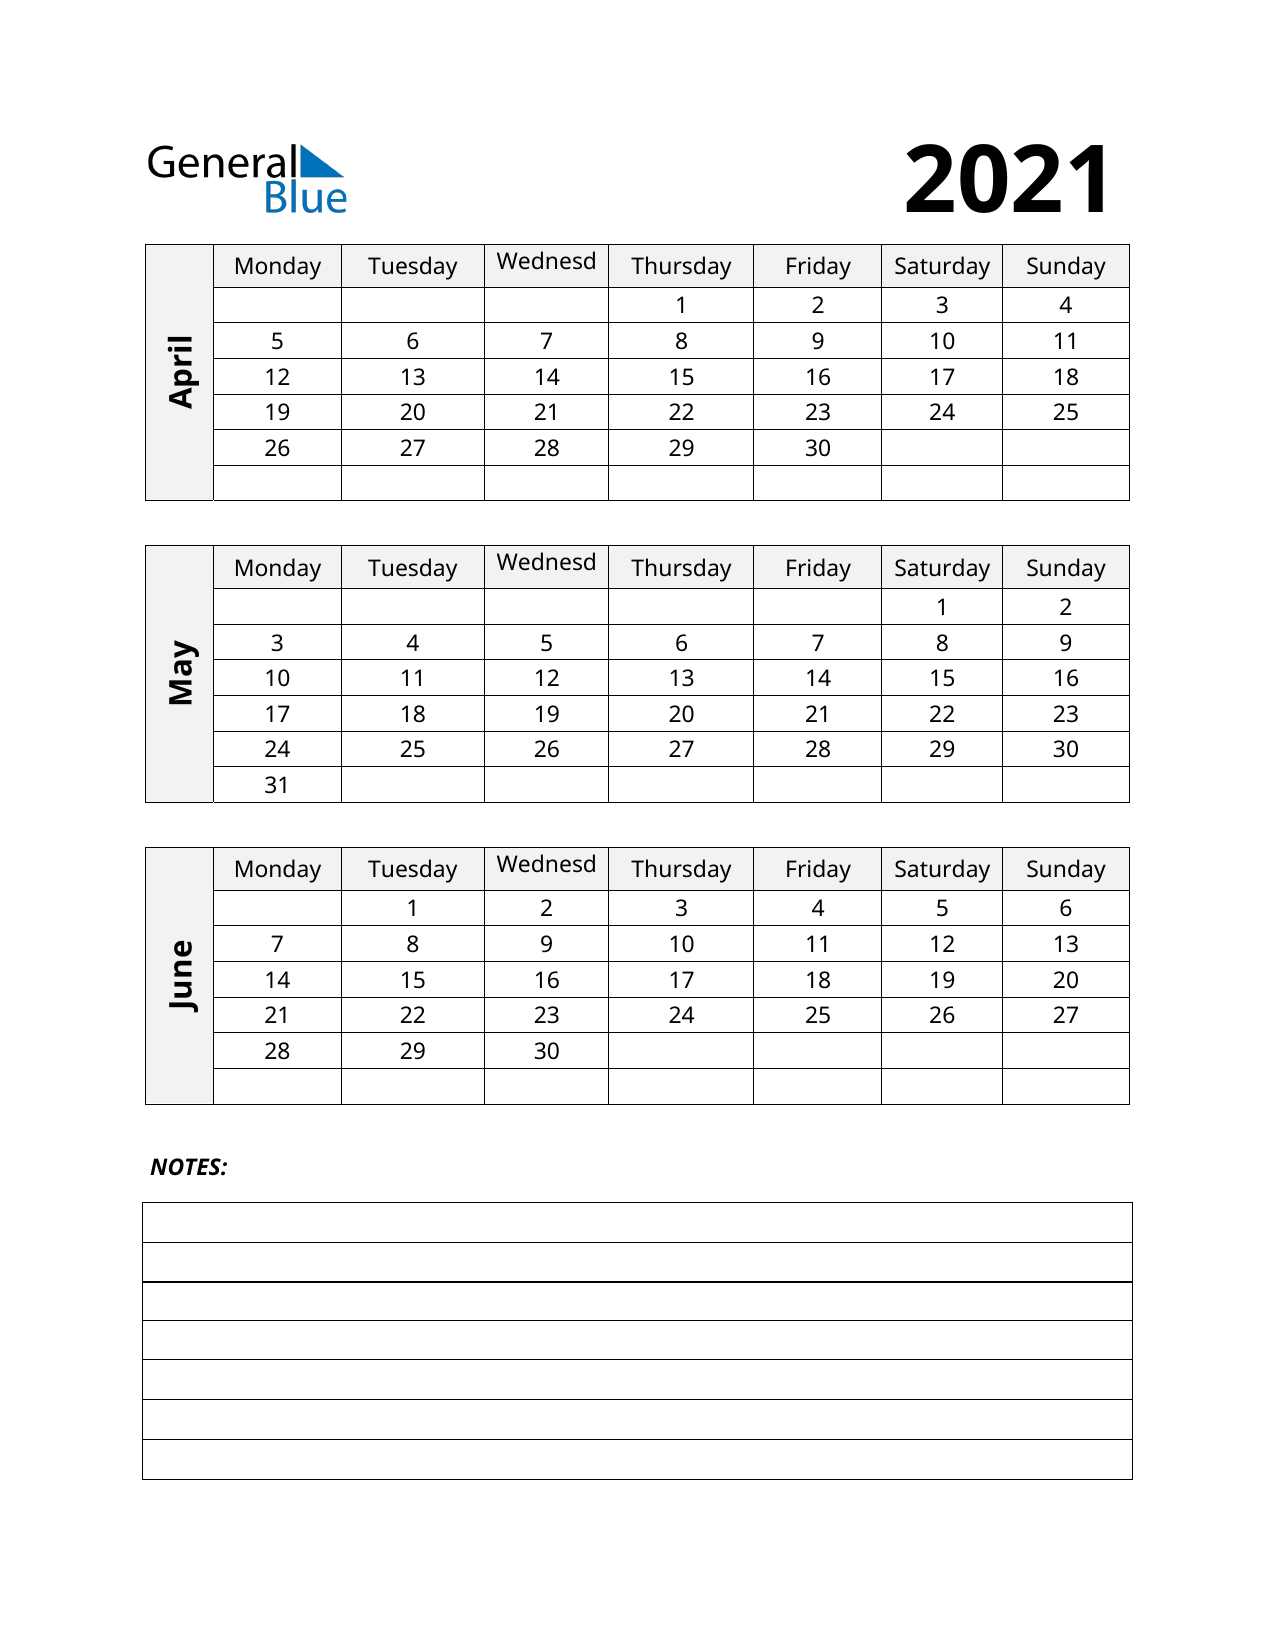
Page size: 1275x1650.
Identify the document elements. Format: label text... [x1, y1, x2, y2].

table_cell [342, 466, 484, 500]
table_cell 30 [1003, 732, 1129, 766]
table_cell 5 [485, 625, 608, 659]
table_cell 20 [1003, 962, 1129, 997]
table_cell 21 [485, 395, 608, 429]
table_cell 18 [754, 962, 881, 997]
table_cell Tuesday [342, 546, 484, 588]
table_cell 4 [1003, 288, 1129, 322]
table_cell May [146, 546, 213, 802]
table_cell 17 [882, 359, 1002, 393]
table_cell [485, 466, 608, 500]
table_cell 16 [754, 359, 881, 393]
table_cell 6 [342, 323, 484, 358]
table_cell [609, 589, 753, 624]
table_cell 28 [485, 430, 608, 465]
table_cell 27 [1003, 998, 1129, 1032]
table_cell 24 [214, 732, 341, 766]
table_cell 24 [609, 998, 753, 1032]
table_cell [754, 767, 881, 802]
table_cell [143, 1400, 1132, 1439]
table_cell 5 [882, 891, 1002, 925]
table_cell 29 [882, 732, 1002, 766]
table_cell [214, 288, 341, 322]
table_cell 28 [214, 1033, 341, 1068]
table_cell 9 [485, 926, 608, 961]
table_cell 10 [882, 323, 1002, 358]
table_cell Monday [214, 546, 341, 588]
table_cell 14 [485, 359, 608, 393]
table_cell [609, 803, 754, 847]
table_cell 23 [754, 395, 881, 429]
table_cell Tuesday [342, 245, 484, 287]
table_cell 1 [609, 288, 753, 322]
table_cell 22 [882, 696, 1002, 731]
table_cell [214, 589, 341, 624]
table_cell Sunday [1003, 245, 1129, 287]
table_cell 19 [882, 962, 1002, 997]
table_cell [485, 288, 608, 322]
table_cell 29 [609, 430, 753, 465]
table_cell 8 [609, 323, 753, 358]
table_cell 31 [214, 767, 341, 802]
table_cell 7 [485, 323, 608, 358]
table_cell [882, 1069, 1002, 1103]
table_cell 6 [609, 625, 753, 659]
table_cell [214, 466, 341, 500]
table_cell 11 [342, 660, 484, 695]
table_cell [609, 767, 753, 802]
table_cell [1002, 501, 1129, 545]
table_cell [214, 1069, 341, 1103]
table_cell 2 [485, 891, 608, 925]
table_cell Saturday [882, 848, 1002, 890]
table_cell [342, 767, 484, 802]
table_cell [214, 501, 341, 545]
table_cell 7 [754, 625, 881, 659]
table_cell 30 [754, 430, 881, 465]
table_cell [341, 501, 484, 545]
table_cell 7 [214, 926, 341, 961]
table_cell 5 [214, 323, 341, 358]
table_cell Saturday [882, 245, 1002, 287]
table_cell Friday [754, 546, 881, 588]
table_cell 20 [342, 395, 484, 429]
table_cell [484, 501, 609, 545]
table_cell Tuesday [342, 848, 484, 890]
table_cell June [146, 848, 213, 1103]
table_cell 14 [214, 962, 341, 997]
table_cell 17 [609, 962, 753, 997]
table_cell 18 [342, 696, 484, 731]
table_cell 27 [609, 732, 753, 766]
table_cell 29 [342, 1033, 484, 1068]
table_cell [1003, 767, 1129, 802]
table_cell Thursday [609, 848, 753, 890]
table_cell 15 [882, 660, 1002, 695]
table_cell Wednesday [485, 245, 608, 287]
table_cell 24 [882, 395, 1002, 429]
table_cell Friday [754, 245, 881, 287]
table_header 2021 [341, 113, 1129, 244]
table_cell [485, 589, 608, 624]
table_cell 27 [342, 430, 484, 465]
table_cell 18 [1003, 359, 1129, 393]
table_cell 30 [485, 1033, 608, 1068]
table_cell 25 [754, 998, 881, 1032]
table_cell 8 [882, 625, 1002, 659]
table_cell 4 [342, 625, 484, 659]
table_cell 19 [485, 696, 608, 731]
table_cell 26 [882, 998, 1002, 1032]
table_cell [146, 501, 213, 545]
table_cell 12 [882, 926, 1002, 961]
table_cell 13 [1003, 926, 1129, 961]
table_cell [754, 501, 882, 545]
table_cell 9 [1003, 625, 1129, 659]
table_cell [214, 891, 341, 925]
table_cell [882, 767, 1002, 802]
table_cell 22 [342, 998, 484, 1032]
table_cell 20 [609, 696, 753, 731]
table_cell 2 [1003, 589, 1129, 624]
table_cell [754, 803, 882, 847]
table_cell [609, 1033, 753, 1068]
table_header [143, 1203, 1132, 1242]
table_cell 2 [754, 288, 881, 322]
table_cell [214, 803, 341, 847]
text NOTES: [75, 1151, 1200, 1183]
table_cell [754, 1069, 881, 1103]
table_cell [882, 501, 1002, 545]
table_cell Saturday [882, 546, 1002, 588]
picture [148, 144, 347, 213]
table_cell 9 [754, 323, 881, 358]
table_cell 26 [214, 430, 341, 465]
table_cell 11 [754, 926, 881, 961]
table_cell [485, 1069, 608, 1103]
table_cell 21 [754, 696, 881, 731]
table_cell [146, 803, 213, 847]
table_cell Monday [214, 245, 341, 287]
table_cell 25 [1003, 395, 1129, 429]
table_cell 26 [485, 732, 608, 766]
table_cell 19 [214, 395, 341, 429]
table_cell 3 [214, 625, 341, 659]
table_cell 13 [342, 359, 484, 393]
table_cell 15 [342, 962, 484, 997]
table_cell 12 [214, 359, 341, 393]
table_cell [609, 1069, 753, 1103]
table_cell [609, 501, 754, 545]
table_cell 25 [342, 732, 484, 766]
table_cell [143, 1440, 1132, 1479]
table_cell Wednesday [485, 848, 608, 890]
table_cell Friday [754, 848, 881, 890]
table_cell 4 [754, 891, 881, 925]
table_cell 16 [485, 962, 608, 997]
table_cell [485, 767, 608, 802]
table_header [146, 113, 341, 244]
table_cell [341, 803, 484, 847]
table_cell 10 [609, 926, 753, 961]
table_cell 21 [214, 998, 341, 1032]
table_cell 28 [754, 732, 881, 766]
table_cell [882, 1033, 1002, 1068]
table_cell [484, 803, 609, 847]
table_cell 3 [609, 891, 753, 925]
table_cell [754, 1033, 881, 1068]
table_cell 11 [1003, 323, 1129, 358]
table_cell 3 [882, 288, 1002, 322]
table_cell Sunday [1003, 546, 1129, 588]
table_cell [1003, 1069, 1129, 1103]
table_cell [1003, 1033, 1129, 1068]
table_cell [143, 1243, 1132, 1281]
table_cell [1003, 466, 1129, 500]
table_cell [143, 1283, 1132, 1319]
table_cell 16 [1003, 660, 1129, 695]
table_cell 14 [754, 660, 881, 695]
table_cell 8 [342, 926, 484, 961]
table_cell Thursday [609, 546, 753, 588]
table_cell [143, 1360, 1132, 1399]
table_cell Sunday [1003, 848, 1129, 890]
table_cell [882, 466, 1002, 500]
table_cell April [146, 245, 213, 500]
table_cell 15 [609, 359, 753, 393]
table_cell 1 [342, 891, 484, 925]
table_cell Wednesday [485, 546, 608, 588]
table_cell [143, 1321, 1132, 1359]
table_cell [342, 1069, 484, 1103]
table_cell 22 [609, 395, 753, 429]
table_cell 23 [1003, 696, 1129, 731]
table_cell 6 [1003, 891, 1129, 925]
table_cell [1002, 803, 1129, 847]
table_cell [609, 466, 753, 500]
table_cell [1003, 430, 1129, 465]
table_cell Monday [214, 848, 341, 890]
table_cell 13 [609, 660, 753, 695]
table_cell 1 [882, 589, 1002, 624]
table_cell [754, 589, 881, 624]
table_cell 17 [214, 696, 341, 731]
table_cell [754, 466, 881, 500]
table_cell 10 [214, 660, 341, 695]
table_cell [882, 803, 1002, 847]
table_cell [342, 288, 484, 322]
table_cell 12 [485, 660, 608, 695]
table_cell 23 [485, 998, 608, 1032]
table_cell Thursday [609, 245, 753, 287]
table_cell [882, 430, 1002, 465]
table_cell [342, 589, 484, 624]
